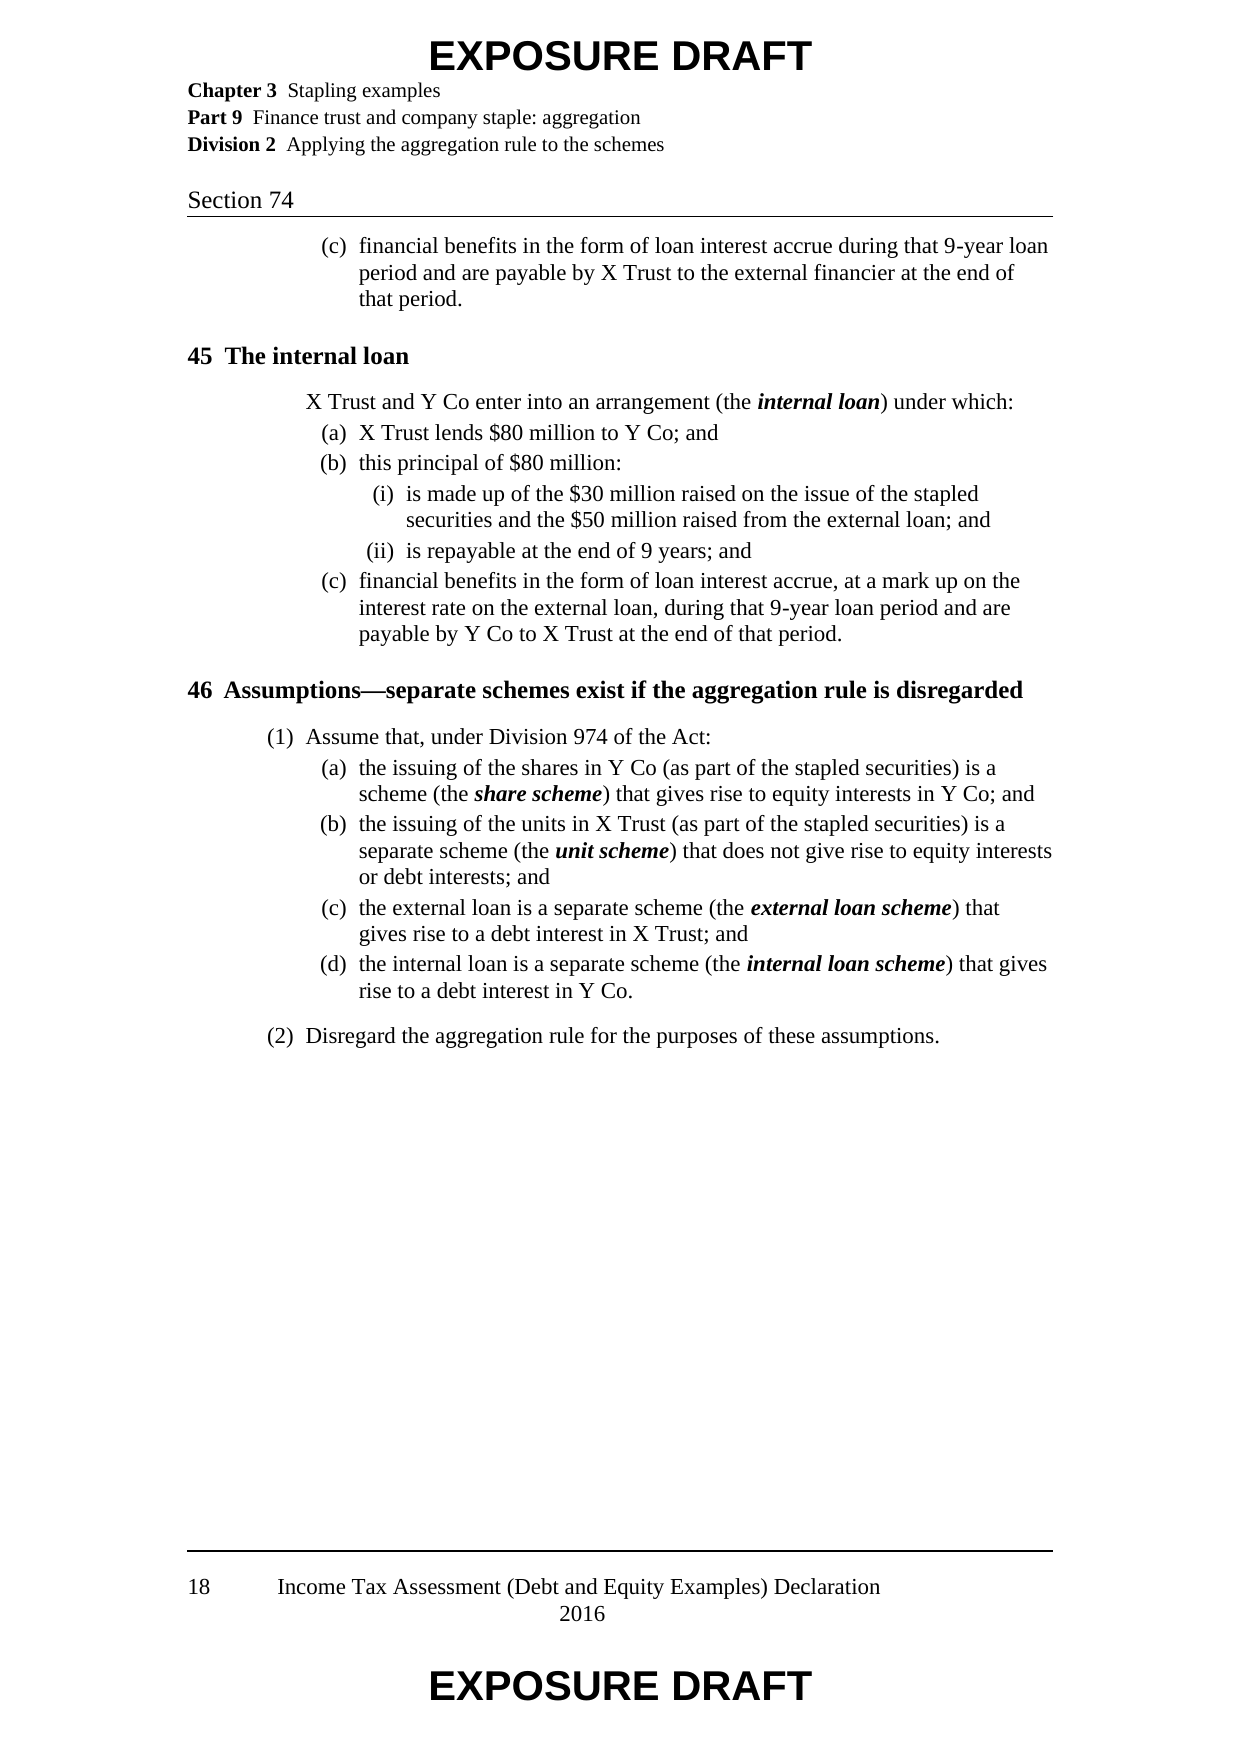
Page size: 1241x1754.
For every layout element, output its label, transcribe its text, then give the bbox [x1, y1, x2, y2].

text (d) the internal loan is a separate scheme (the internal loan scheme) that gives rise to a debt interest in Y Co. [187, 951, 1053, 1003]
text (i) is made up of the $30 million raised on the issue of the stapled securities and the $50 million raised from the external loan; and [187, 480, 1053, 533]
text (b) the issuing of the units in X Trust (as part of the stapled securities) is a separate scheme (the unit scheme) that does not give rise to equity interests or debt interests; and [187, 810, 1053, 889]
text (2) Disregard the aggregation rule for the purposes of these assumptions. [187, 1022, 1053, 1048]
text (b) this principal of $80 million: [187, 449, 1053, 476]
text (c) financial benefits in the form of loan interest accrue during that 9-year loan period and are payable by X Trust to the external financier at the end of that period. [187, 233, 1053, 312]
text (c) financial benefits in the form of loan interest accrue, at a mark up on the interest rate on the external loan, during that 9-year loan period and are payable by Y Co to X Trust at the end of that period. [187, 567, 1053, 646]
text (c) the external loan is a separate scheme (the external loan scheme) that gives rise to a debt interest in X Trust; and [187, 894, 1053, 946]
text 45 The internal loan [187, 341, 1053, 369]
text (a) the issuing of the shares in Y Co (as part of the stapled securities) is a scheme (the share scheme) that gives rise to equity interests in Y Co; and [187, 753, 1053, 806]
text 46 Assumptions—separate schemes exist if the aggregation rule is disregarded [187, 676, 1053, 704]
text X Trust and Y Co enter into an arrangement (the internal loan) under which: [187, 388, 1053, 415]
text (ii) is repayable at the end of 9 years; and [187, 537, 1053, 563]
text (1) Assume that, under Division 974 of the Act: [187, 723, 1053, 749]
text (a) X Trust lends $80 million to Y Co; and [187, 419, 1053, 445]
